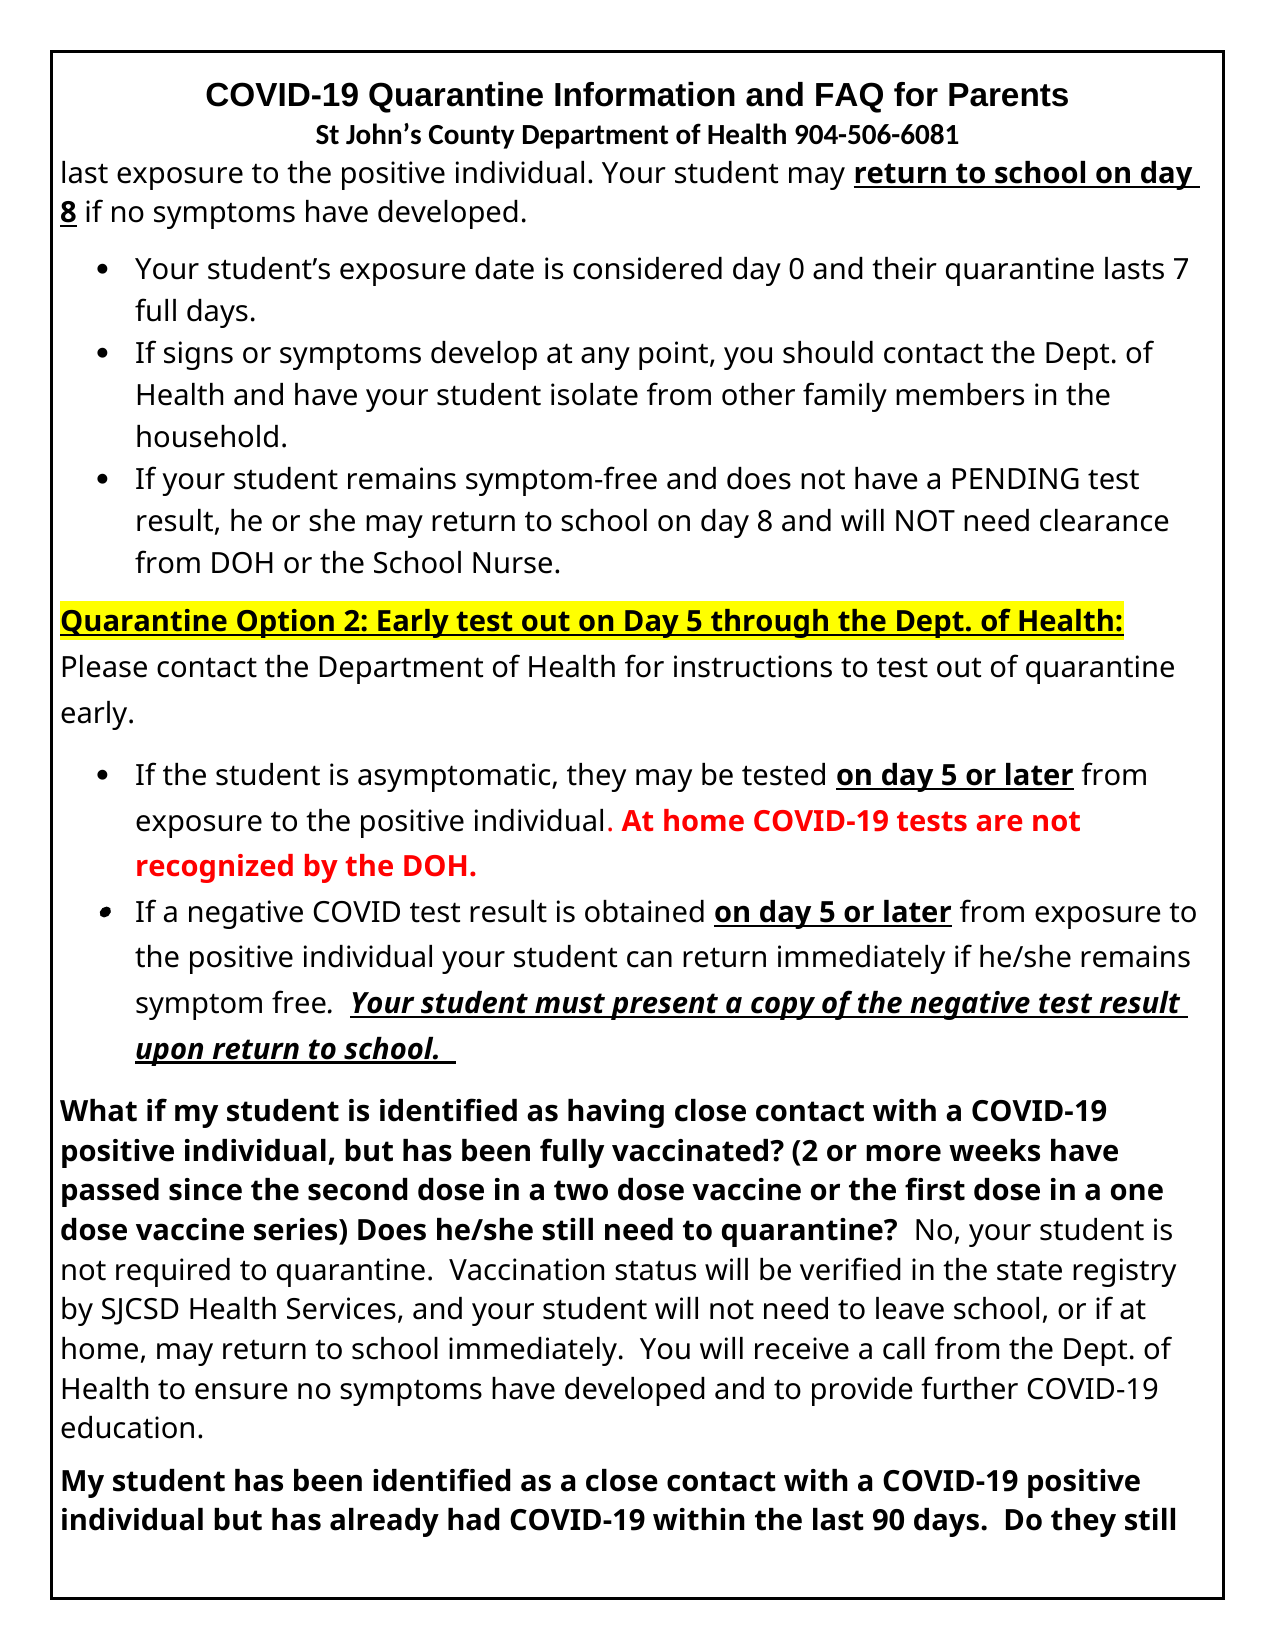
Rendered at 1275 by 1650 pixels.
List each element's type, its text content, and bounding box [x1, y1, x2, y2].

text What if my student is identified as having close contact with a COVID-19 positive individual, but has been fully vaccinated? (2 or more weeks have passed since the second dose in a two dose vaccine or the first dose in a one dose vaccine series) Does he/she still need to quarantine? No, your student is not required to quarantine. Vaccination status will be verified in the state registry by SJCSD Health Services, and your student will not need to leave school, or if at home, may return to school immediately. You will receive a call from the Dept. of Health to ensure no symptoms have developed and to provide further COVID-19 education. [60, 1090, 1215, 1447]
list If the student is asymptomatic, they may be tested on day 5 or later from exposure to the positive individual. At home COVID-19 tests are not recognized by the DOH. [97, 754, 1215, 885]
list If signs or symptoms develop at any point, you should contact the Dept. of Health and have your student isolate from other family members in the household. [97, 332, 1215, 456]
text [60, 1460, 1215, 1539]
list If a negative COVID test result is obtained on day 5 or later from exposure to the positive individual your student can return immediately if he/she remains symptom free. Your student must present a copy of the negative test result upon return to school. [97, 891, 1215, 1068]
text Quarantine Option 2: Early test out on Day 5 through the Dept. of Health: Please contact the Department of Health for instructions to test out of quarantine early. [60, 601, 1215, 732]
list If your student remains symptom-free and does not have a PENDING test result, he or she may return to school on day 8 and will NOT need clearance from DOH or the School Nurse. [97, 458, 1215, 582]
list Your student’s exposure date is considered day 0 and their quarantine lasts 7 full days. [97, 248, 1215, 330]
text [60, 152, 1215, 231]
